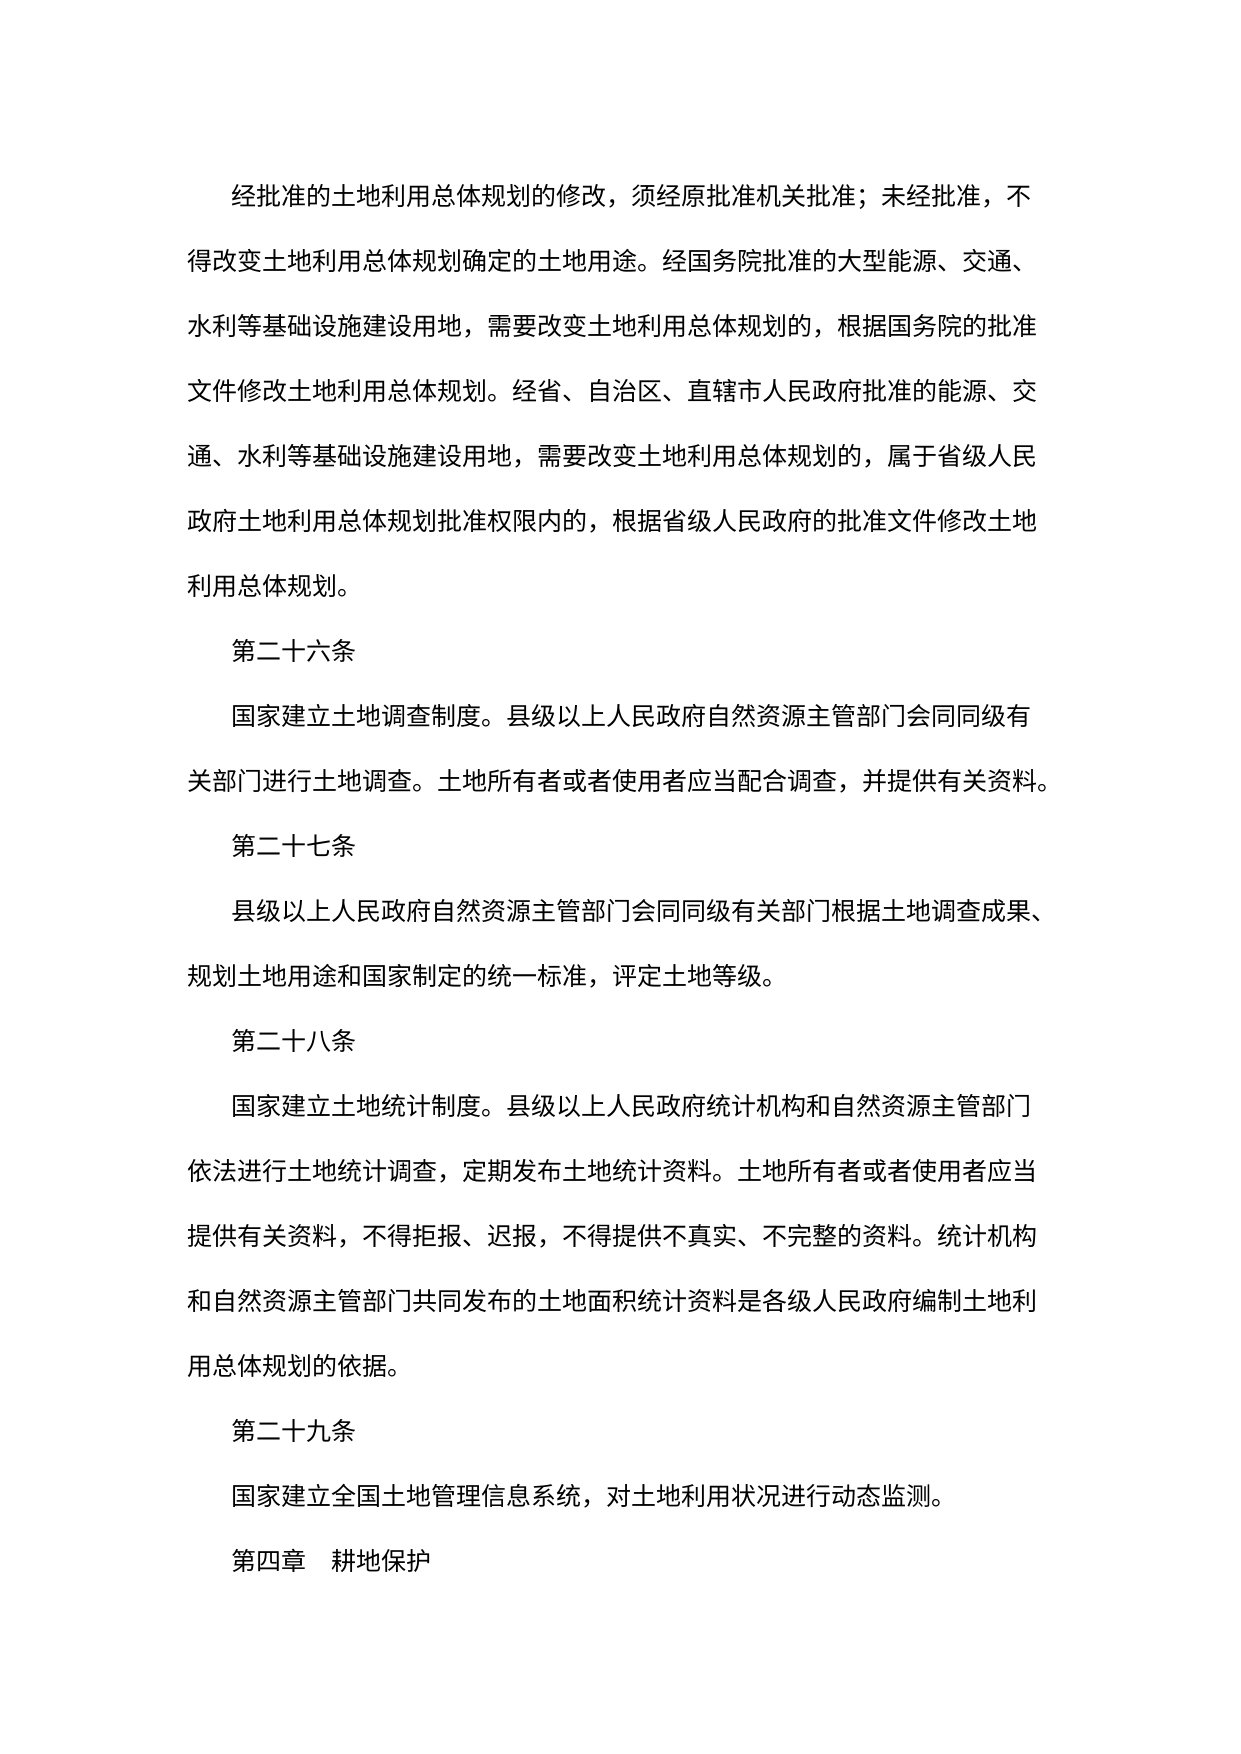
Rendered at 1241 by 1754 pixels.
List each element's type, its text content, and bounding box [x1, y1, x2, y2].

text 第二十六条 [187, 617, 1053, 682]
text 县级以上人民政府自然资源主管部门会同同级有关部门根据土地调查成果、规划土地用途和国家制定的统一标准，评定土地等级。 [187, 877, 1053, 1007]
text 第二十七条 [187, 812, 1053, 877]
text 国家建立土地调查制度。县级以上人民政府自然资源主管部门会同同级有关部门进行土地调查。土地所有者或者使用者应当配合调查，并提供有关资料。 [187, 682, 1053, 812]
text 经批准的土地利用总体规划的修改，须经原批准机关批准；未经批准，不得改变土地利用总体规划确定的土地用途。经国务院批准的大型能源、交通、水利等基础设施建设用地，需要改变土地利用总体规划的，根据国务院的批准文件修改土地利用总体规划。经省、自治区、直辖市人民政府批准的能源、交通、水利等基础设施建设用地，需要改变土地利用总体规划的，属于省级人民政府土地利用总体规划批准权限内的，根据省级人民政府的批准文件修改土地利用总体规划。 [187, 162, 1053, 617]
text 国家建立土地统计制度。县级以上人民政府统计机构和自然资源主管部门依法进行土地统计调查，定期发布土地统计资料。土地所有者或者使用者应当提供有关资料，不得拒报、迟报，不得提供不真实、不完整的资料。统计机构和自然资源主管部门共同发布的土地面积统计资料是各级人民政府编制土地利用总体规划的依据。 [187, 1072, 1053, 1397]
text 第二十九条 [187, 1397, 1053, 1462]
text 第二十八条 [187, 1007, 1053, 1072]
text 国家建立全国土地管理信息系统，对土地利用状况进行动态监测。 [187, 1462, 1053, 1527]
text 第四章 耕地保护 [187, 1527, 1053, 1592]
